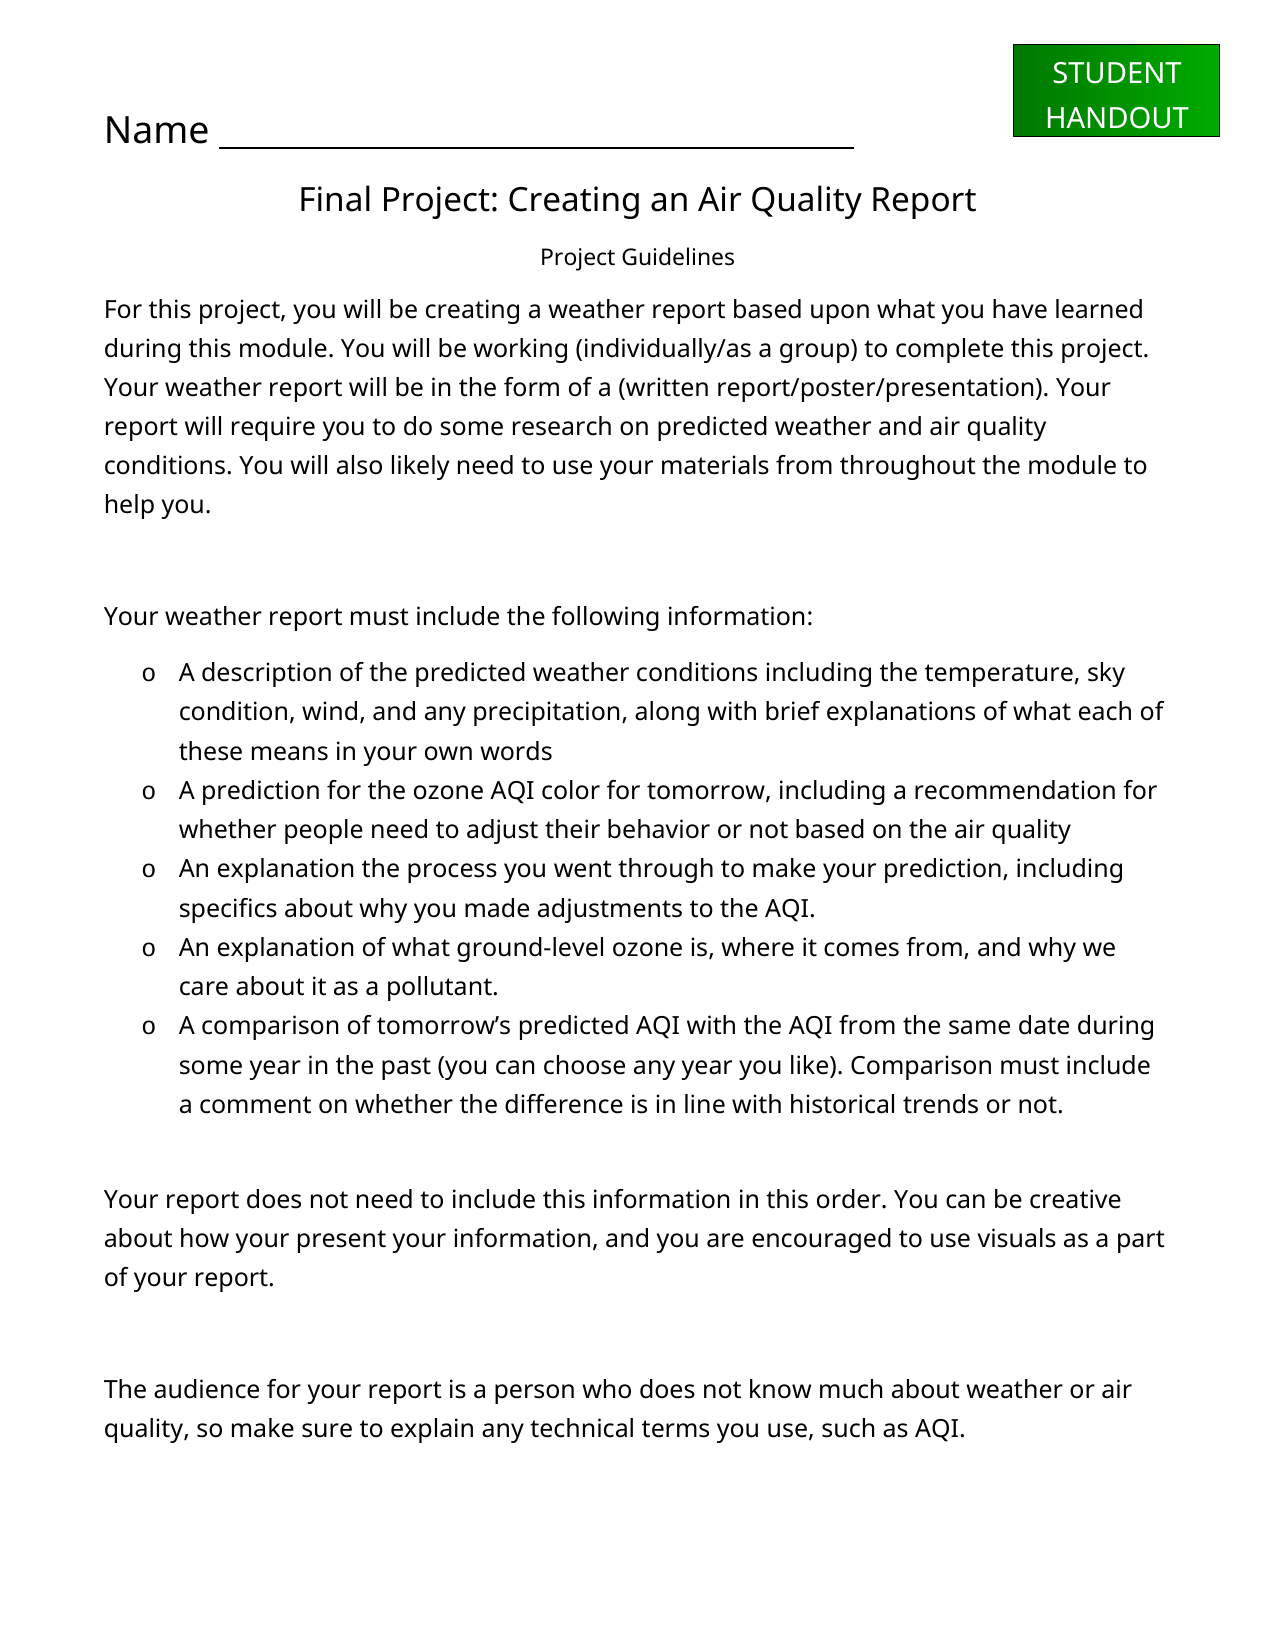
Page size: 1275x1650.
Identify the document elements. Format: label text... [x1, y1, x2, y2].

list An explanation of what ground-level ozone is, where it comes from, and why we care about it as a pollutant. [141, 929, 1171, 1003]
text Your report does not need to include this information in this order. You can be creative about how your present your information, and you are encouraged to use visuals as a part of your report. [103, 1182, 1171, 1294]
text Your weather report must include the following information: [103, 599, 1171, 633]
list A prediction for the ozone AQI color for tomorrow, including a recommendation for whether people need to adjust their behavior or not based on the air quality [141, 772, 1171, 846]
list An explanation the process you went through to make your prediction, including specifics about why you made adjustments to the AQI. [141, 851, 1171, 924]
text The audience for your report is a person who does not know much about weather or air quality, so make sure to explain any technical terms you use, such as AQI. [103, 1372, 1171, 1445]
text Final Project: Creating an Air Quality Report [103, 175, 1171, 221]
text Name [103, 103, 1171, 154]
list A description of the predicted weather conditions including the temperature, sky condition, wind, and any precipitation, along with brief explanations of what each of these means in your own words [141, 655, 1171, 767]
text For this project, you will be creating a weather report based upon what you have learned during this module. You will be working (individually/as a group) to complete this project. Your weather report will be in the form of a (written report/poster/presentation). Your report will require you to do some research on predicted weather and air quality conditions. You will also likely need to use your materials from throughout the module to help you. [103, 291, 1171, 521]
list A comparison of tomorrow’s predicted AQI with the AQI from the same date during some year in the past (you can choose any year you like). Comparison must include a comment on whether the difference is in line with historical trends or not. [141, 1008, 1171, 1121]
text Project Guidelines [103, 241, 1171, 272]
